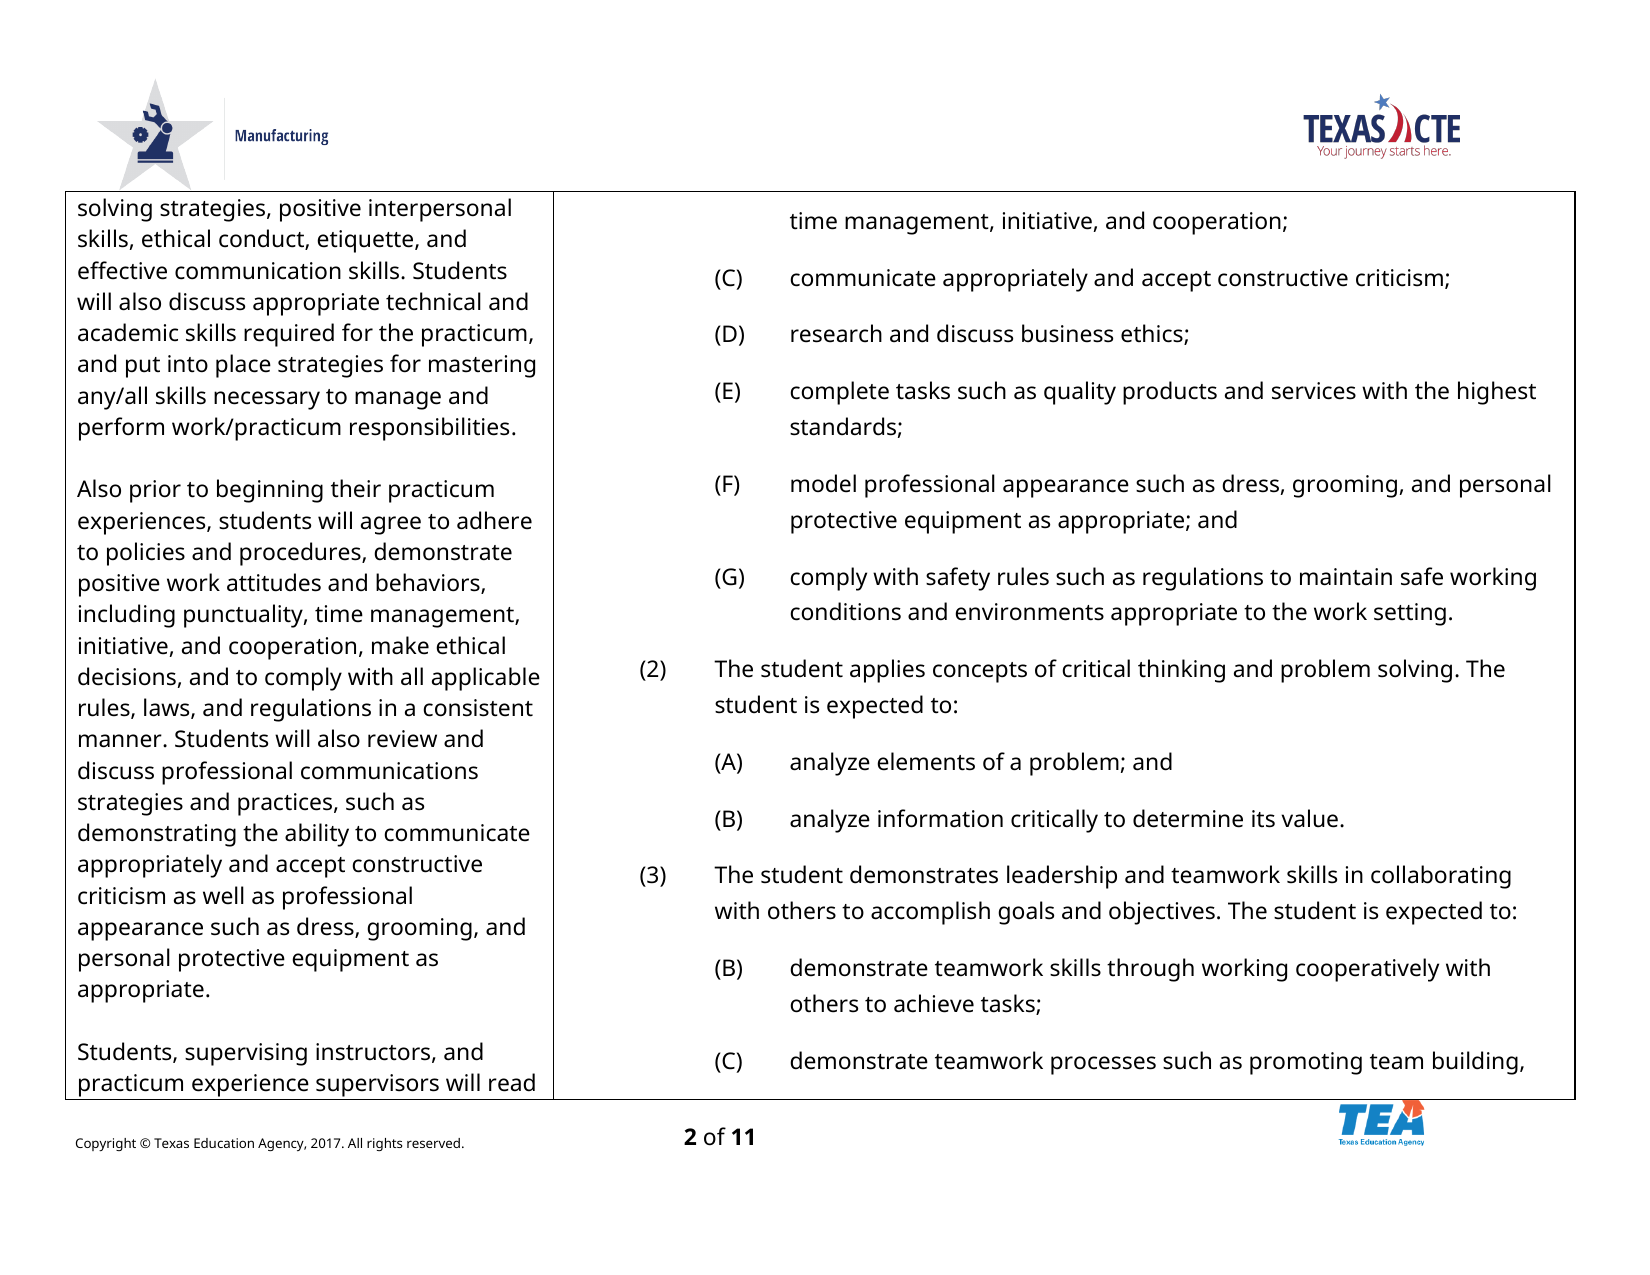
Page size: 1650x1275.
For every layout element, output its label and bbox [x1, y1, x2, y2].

table_cell [66, 192, 553, 1098]
picture [1338, 1100, 1425, 1146]
table_cell [554, 192, 1574, 1098]
picture [95, 75, 338, 191]
picture [1296, 87, 1466, 166]
